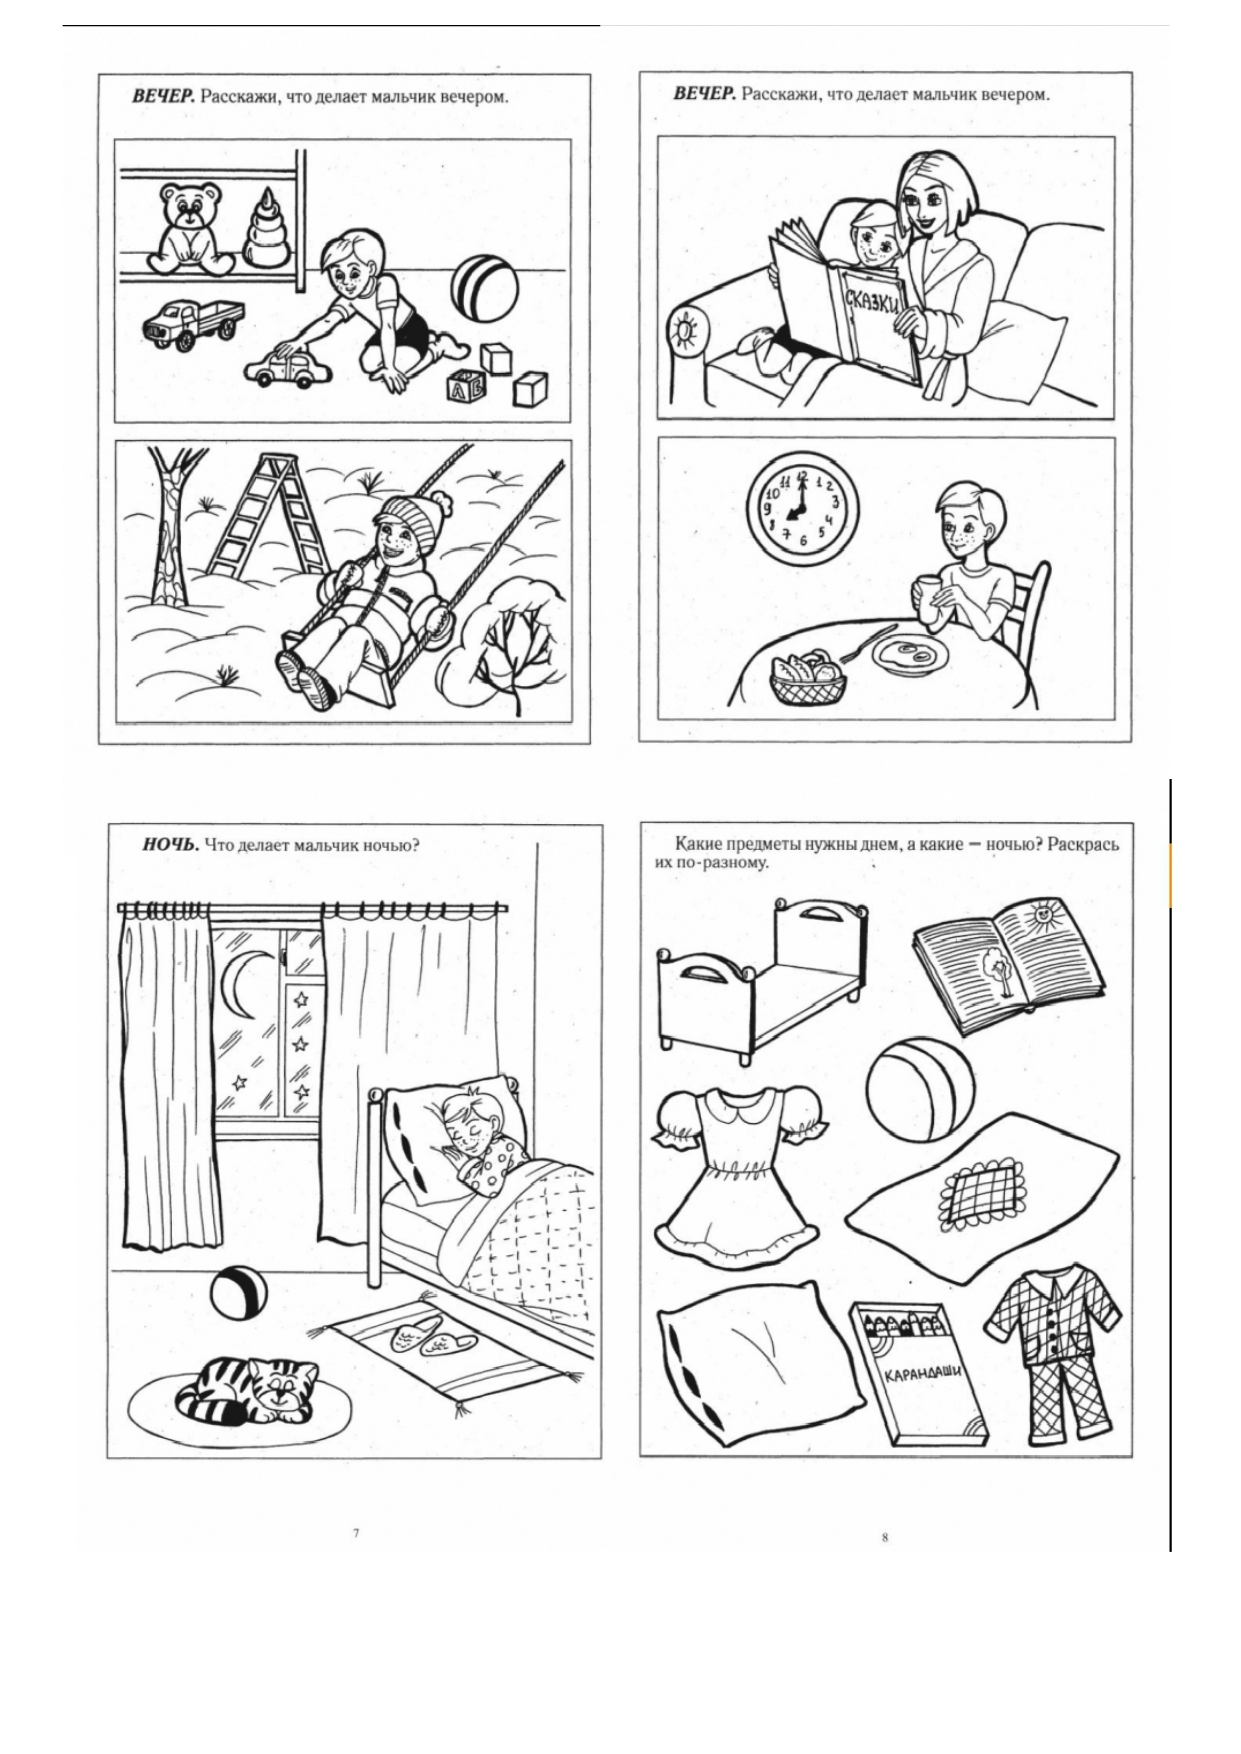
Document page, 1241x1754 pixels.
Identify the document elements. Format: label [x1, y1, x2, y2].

picture [62, 25, 1173, 1553]
